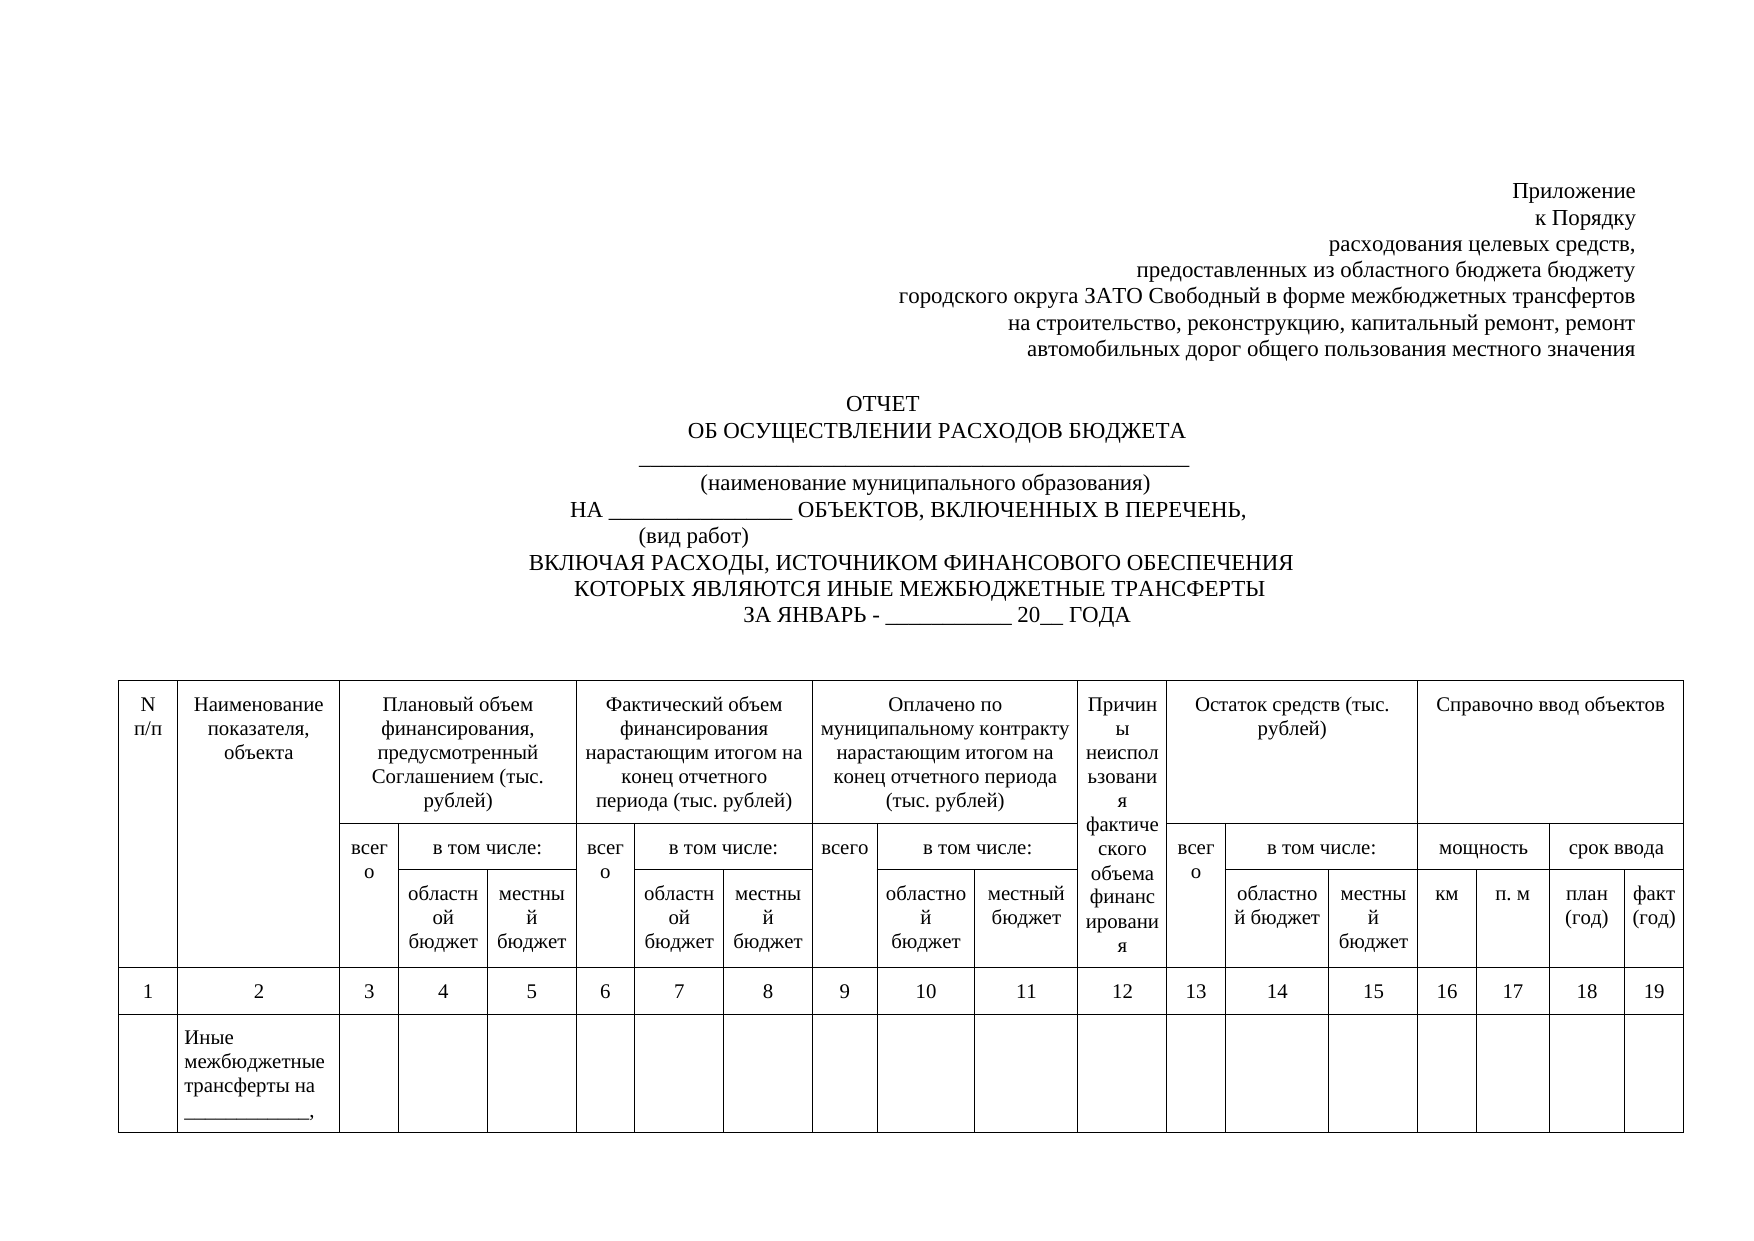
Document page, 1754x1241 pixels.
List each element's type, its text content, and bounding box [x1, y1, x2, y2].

table_cell 6 [577, 968, 634, 1014]
table_cell в том числе: [399, 824, 576, 869]
table_cell [488, 1015, 576, 1132]
table_cell областной бюджет [635, 870, 723, 967]
table_cell 1 [119, 968, 177, 1014]
table_cell [724, 1015, 812, 1132]
table_cell 11 [975, 968, 1077, 1014]
table_cell местный бюджет [975, 870, 1077, 967]
table_cell в том числе: [635, 824, 812, 869]
text расходования целевых средств, [118, 230, 1636, 256]
table_header N п/п [119, 681, 177, 967]
table_header Наименование показателя, объекта [178, 681, 339, 967]
table_cell 19 [1625, 968, 1683, 1014]
table_cell 17 [1477, 968, 1549, 1014]
text (наименование муниципального образования) [118, 469, 1636, 496]
table_cell [340, 1015, 398, 1132]
table_cell [1625, 1015, 1683, 1132]
table_cell местный бюджет [488, 870, 576, 967]
table_cell мощность [1418, 824, 1549, 869]
table_cell [399, 1015, 487, 1132]
table_header Плановый объем финансирования, предусмотренный Соглашением (тыс. рублей) [340, 681, 576, 823]
table_cell 14 [1226, 968, 1328, 1014]
table_cell [1329, 1015, 1417, 1132]
table_cell [1226, 1015, 1328, 1132]
table_cell [1418, 1015, 1476, 1132]
table_cell 16 [1418, 968, 1476, 1014]
table_cell [1167, 1015, 1225, 1132]
table_cell [1477, 1015, 1549, 1132]
table_cell 10 [878, 968, 974, 1014]
table_cell 2 [178, 968, 339, 1014]
table_cell план (год) [1550, 870, 1624, 967]
table_cell 15 [1329, 968, 1417, 1014]
table_cell местный бюджет [724, 870, 812, 967]
text автомобильных дорог общего пользования местного значения [118, 335, 1636, 362]
text Приложение [118, 177, 1636, 203]
table_cell [878, 1015, 974, 1132]
table_cell п. м [1477, 870, 1549, 967]
table_header Фактический объем финансирования нарастающим итогом на конец отчетного периода (тыс. рублей) [577, 681, 812, 823]
table_cell [975, 1015, 1077, 1132]
table_cell в том числе: [1226, 824, 1417, 869]
table_cell 9 [813, 968, 877, 1014]
table_cell [577, 1015, 634, 1132]
text КОТОРЫХ ЯВЛЯЮТСЯ ИНЫЕ МЕЖБЮДЖЕТНЫЕ ТРАНСФЕРТЫ [118, 575, 1636, 601]
table_cell 12 [1078, 968, 1166, 1014]
table_cell областной бюджет [399, 870, 487, 967]
table_cell областной бюджет [878, 870, 974, 967]
text ЗА ЯНВАРЬ - ___________ 20__ ГОДА [118, 601, 1636, 628]
table_cell 3 [340, 968, 398, 1014]
text ОБ ОСУЩЕСТВЛЕНИИ РАСХОДОВ БЮДЖЕТА [118, 417, 1636, 443]
table_cell [1078, 1015, 1166, 1132]
table_cell [813, 1015, 877, 1132]
text (вид работ) [118, 522, 1636, 548]
table_cell 7 [635, 968, 723, 1014]
table_cell в том числе: [878, 824, 1077, 869]
table_cell факт (год) [1625, 870, 1683, 967]
text к Порядку [118, 203, 1636, 230]
text предоставленных из областного бюджета бюджету [118, 256, 1636, 283]
table_cell км [1418, 870, 1476, 967]
text ВКЛЮЧАЯ РАСХОДЫ, ИСТОЧНИКОМ ФИНАНСОВОГО ОБЕСПЕЧЕНИЯ [118, 548, 1636, 575]
text ________________________________________________ [118, 443, 1636, 469]
table_header Остаток средств (тыс. рублей) [1167, 681, 1417, 823]
table_cell 13 [1167, 968, 1225, 1014]
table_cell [178, 1015, 339, 1132]
text ОТЧЕТ [118, 390, 1636, 417]
table_cell 4 [399, 968, 487, 1014]
table_cell [119, 1015, 177, 1132]
text на строительство, реконструкцию, капитальный ремонт, ремонт [118, 309, 1636, 335]
table_header Причины неиспользования фактического объема финансирования [1078, 681, 1166, 967]
table_cell [1550, 1015, 1624, 1132]
table_cell всего [1167, 824, 1225, 967]
table_cell всего [813, 824, 877, 967]
table_header Справочно ввод объектов [1418, 681, 1683, 823]
table_cell 18 [1550, 968, 1624, 1014]
table_cell всего [340, 824, 398, 967]
table_cell всего [577, 824, 634, 967]
table_cell срок ввода [1550, 824, 1683, 869]
table_cell 5 [488, 968, 576, 1014]
table_header Оплачено по муниципальному контракту нарастающим итогом на конец отчетного периода (тыс. рублей) [813, 681, 1077, 823]
table_cell областной бюджет [1226, 870, 1328, 967]
table_cell 8 [724, 968, 812, 1014]
table_cell [635, 1015, 723, 1132]
table_cell местный бюджет [1329, 870, 1417, 967]
text городского округа ЗАТО Свободный в форме межбюджетных трансфертов [118, 283, 1636, 309]
text НА ________________ ОБЪЕКТОВ, ВКЛЮЧЕННЫХ В ПЕРЕЧЕНЬ, [118, 496, 1636, 522]
